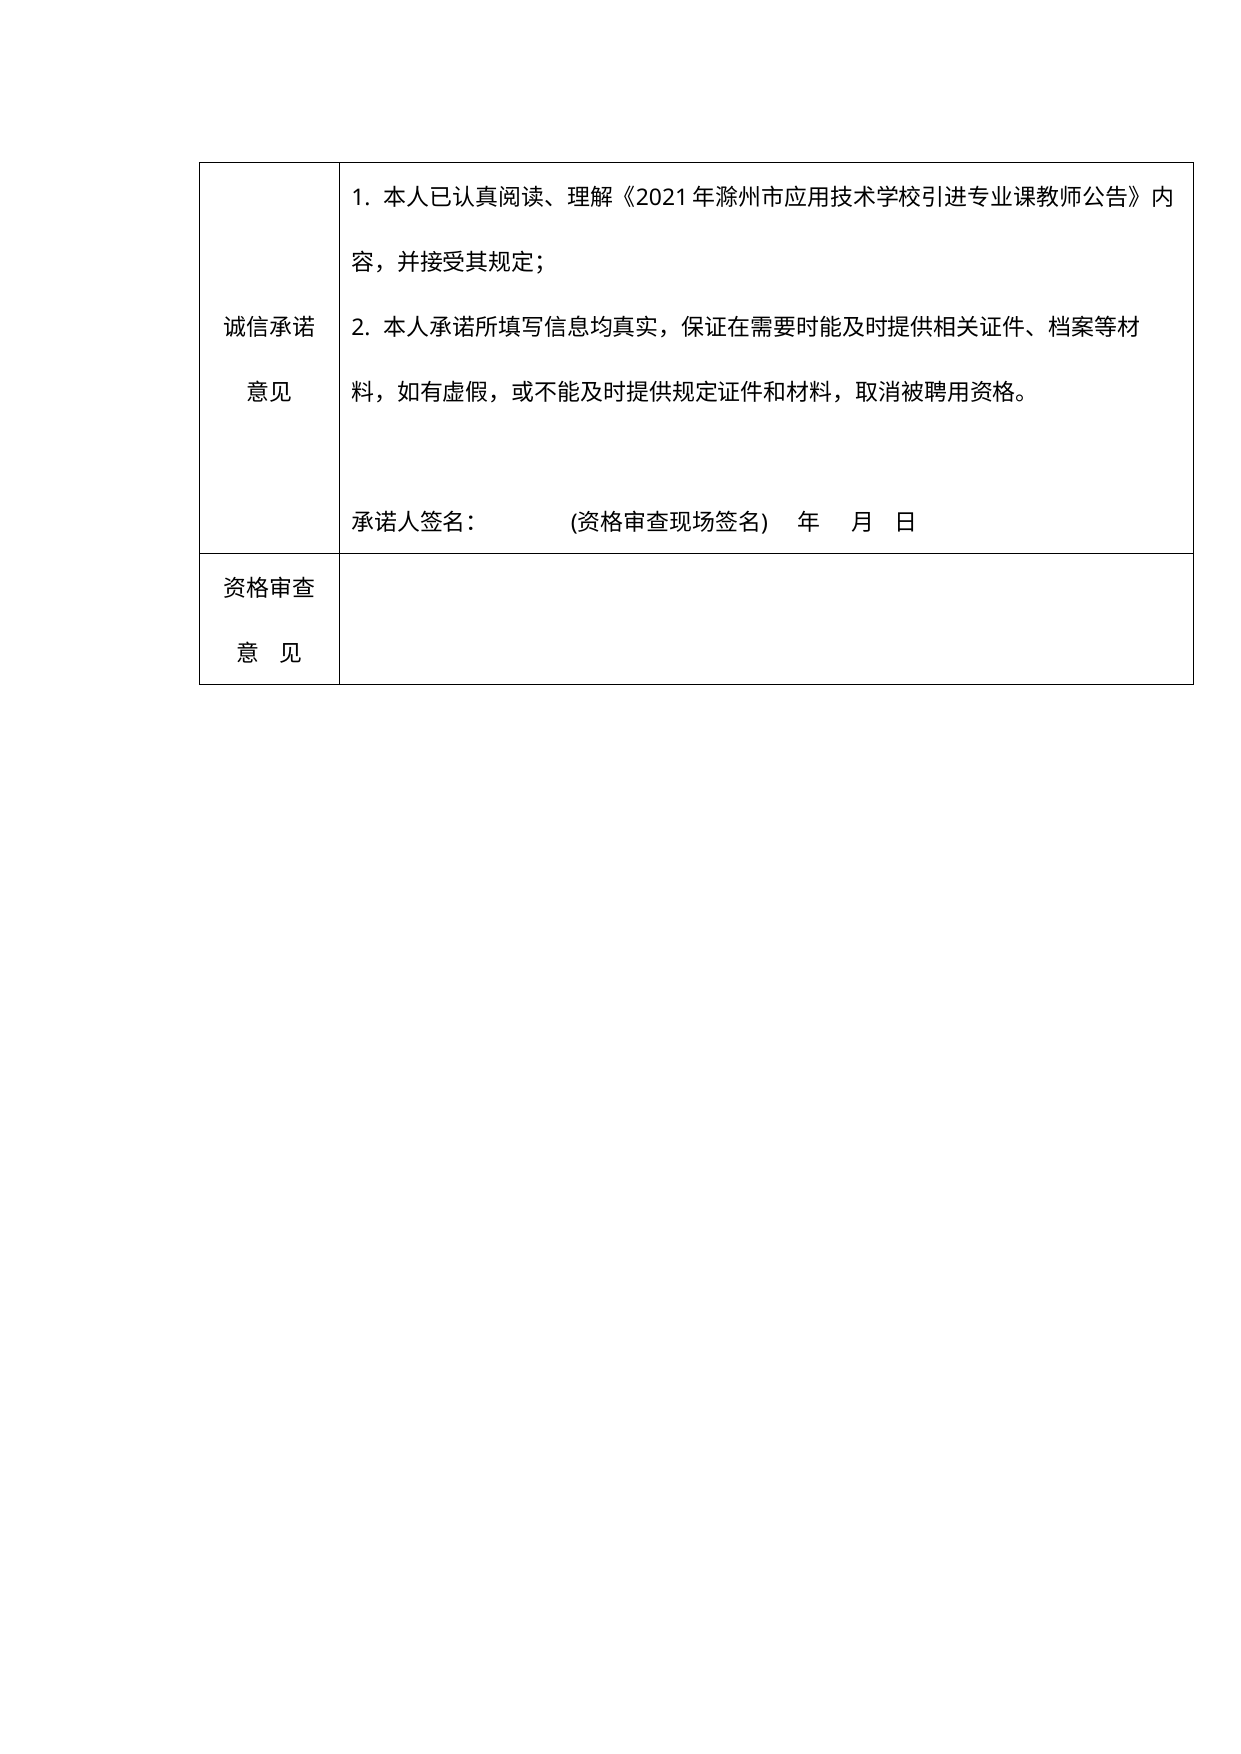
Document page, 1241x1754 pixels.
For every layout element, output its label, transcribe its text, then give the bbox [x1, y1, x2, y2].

table_cell 本人已认真阅读、理解《2021年滁州市应用技术学校引进专业课教师公告》内容，并接受其规定； 本人承诺所填写信息均真实，保证在需要时能及时提供相关证件、档案等材料，如有虚假，或不能及时提供规定证件和材料，取消被聘用资格。 承诺人签名： (资格审查现场签名) 年 月 日 [340, 163, 1193, 553]
table_cell 诚信承诺 意见 [200, 163, 339, 553]
table_cell [340, 554, 1193, 684]
table_cell 资格审查 意 见 [200, 554, 339, 684]
